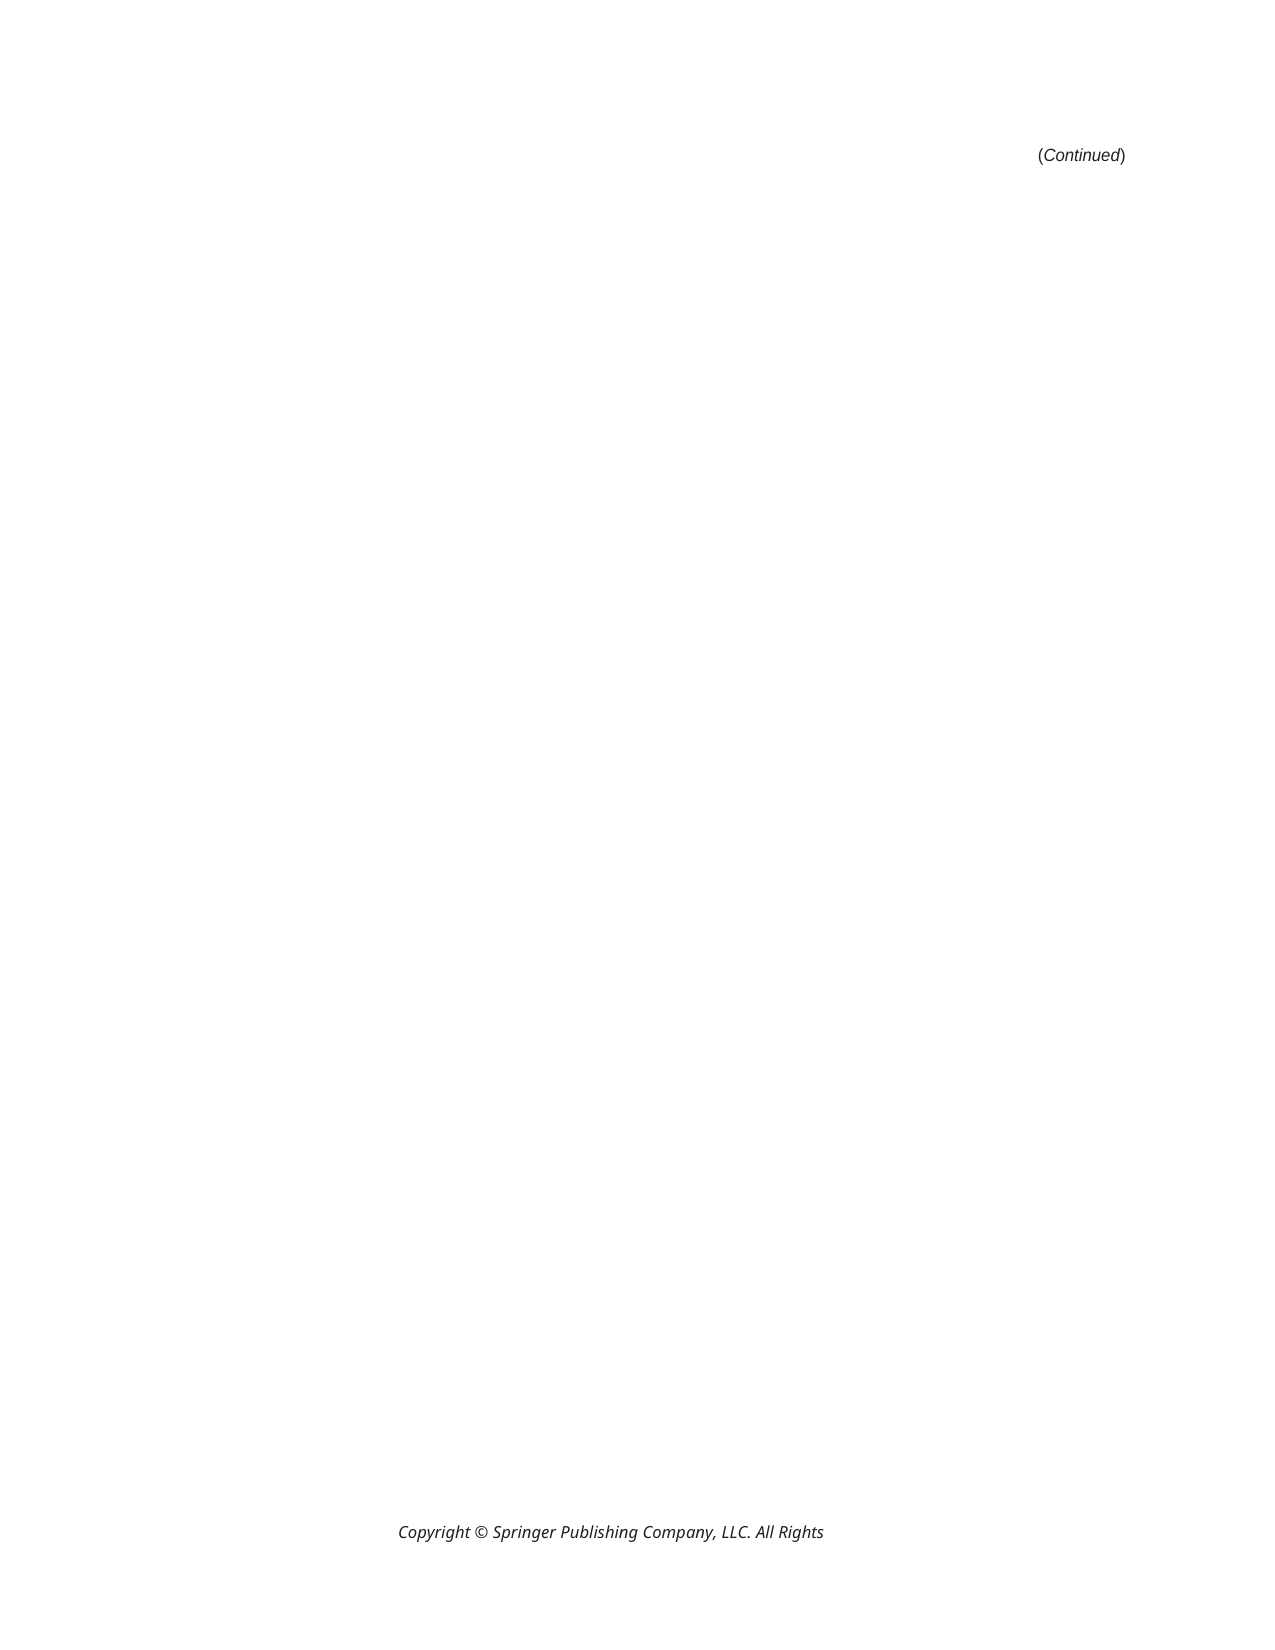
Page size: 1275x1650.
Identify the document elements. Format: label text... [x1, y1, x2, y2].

text (Continued) [137, 145, 1125, 165]
